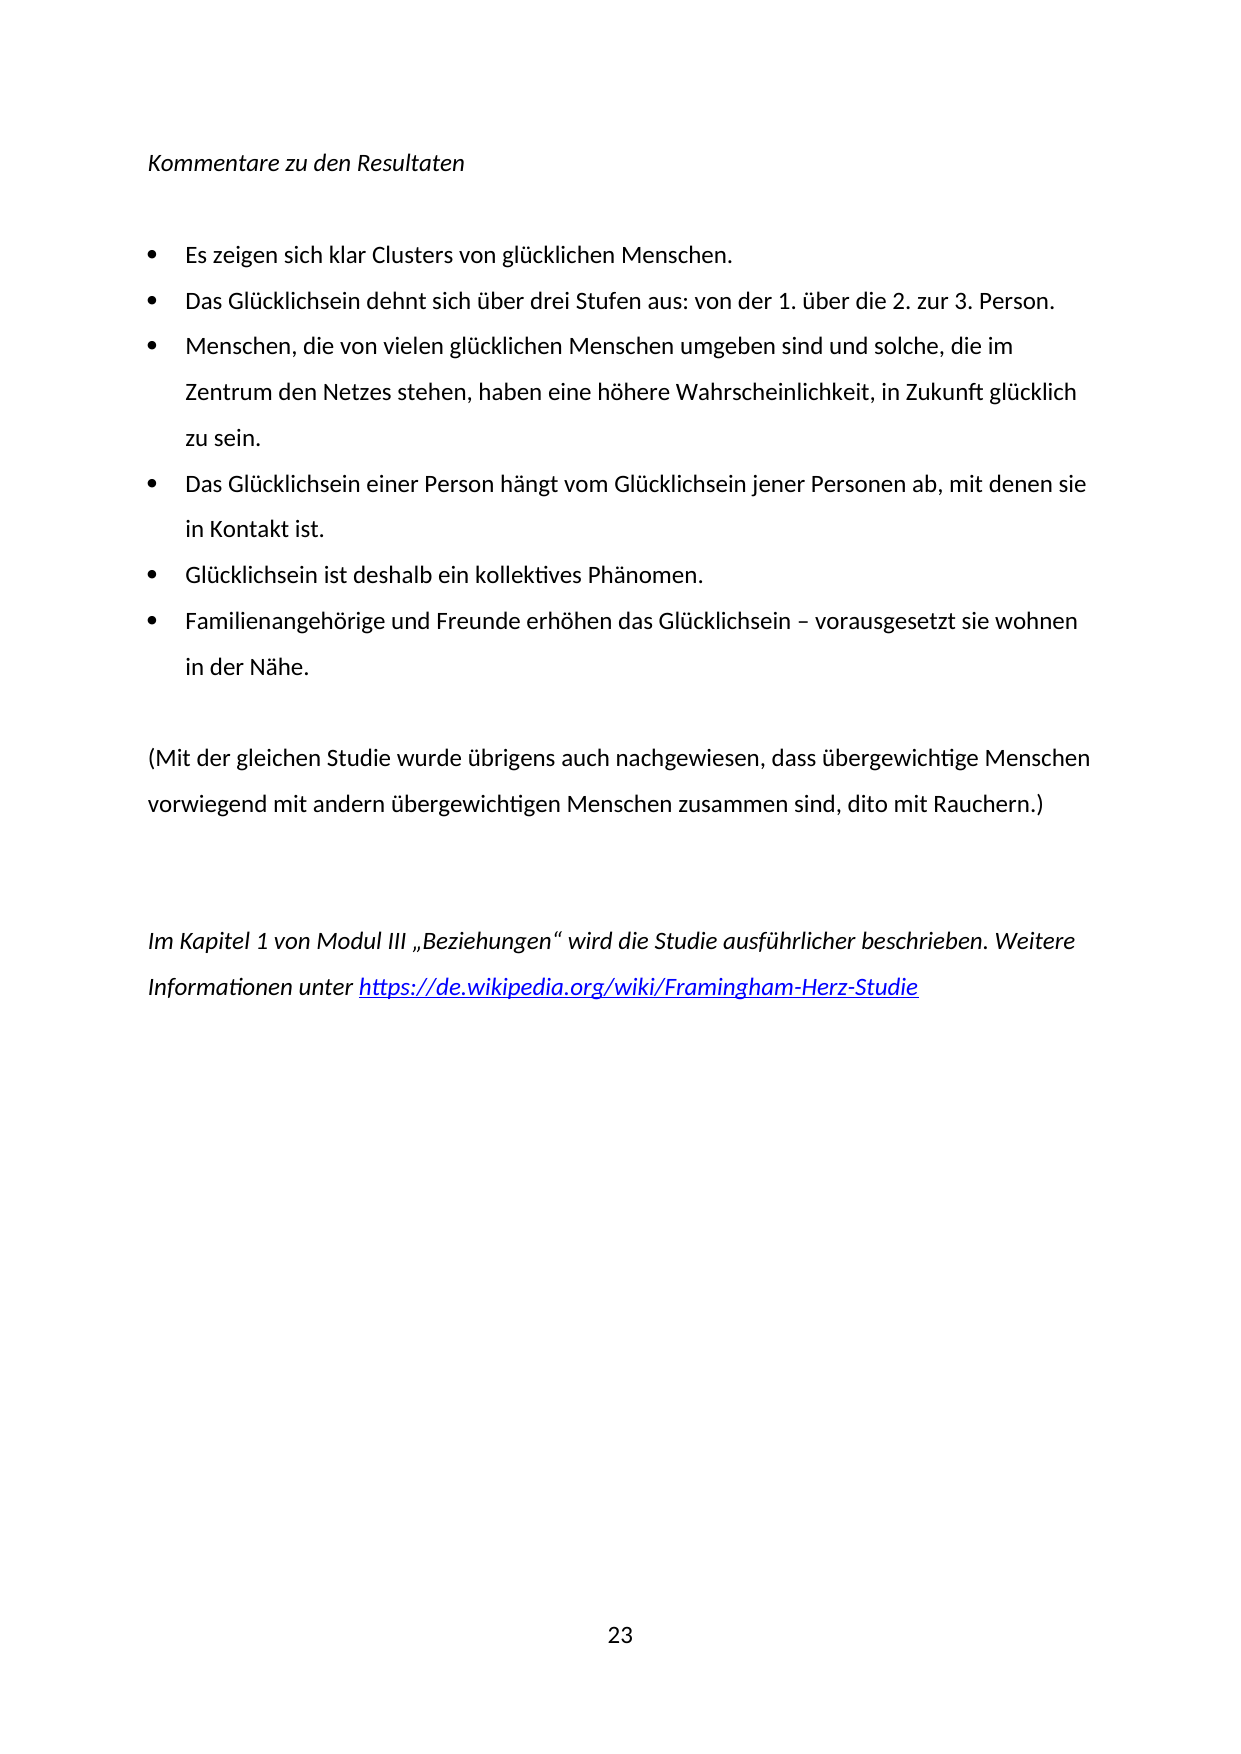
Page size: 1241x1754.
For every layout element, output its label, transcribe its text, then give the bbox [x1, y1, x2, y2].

text Im Kapitel 1 von Modul III „Beziehungen“ wird die Studie ausführlicher beschrieben. Weitere Informationen unter https://de.wikipedia.org/wiki/Framingham-Herz-Studie [148, 925, 1093, 1001]
list Familienangehörige und Freunde erhöhen das Glücklichsein – vorausgesetzt sie wohnen in der Nähe. [148, 605, 1093, 681]
list Menschen, die von vielen glücklichen Menschen umgeben sind und solche, die im Zentrum den Netzes stehen, haben eine höhere Wahrscheinlichkeit, in Zukunft glücklich zu sein. [148, 331, 1093, 452]
list Das Glücklichsein einer Person hängt vom Glücklichsein jener Personen ab, mit denen sie in Kontakt ist. [148, 468, 1093, 544]
list Das Glücklichsein dehnt sich über drei Stufen aus: von der 1. über die 2. zur 3. Person. [148, 285, 1093, 315]
list Es zeigen sich klar Clusters von glücklichen Menschen. [148, 239, 1093, 269]
text Kommentare zu den Resultaten [148, 148, 1093, 178]
text (Mit der gleichen Studie wurde übrigens auch nachgewiesen, dass übergewichtige Menschen vorwiegend mit andern übergewichtigen Menschen zusammen sind, dito mit Rauchern.) [148, 742, 1093, 818]
list Glücklichsein ist deshalb ein kollektives Phänomen. [148, 559, 1093, 590]
